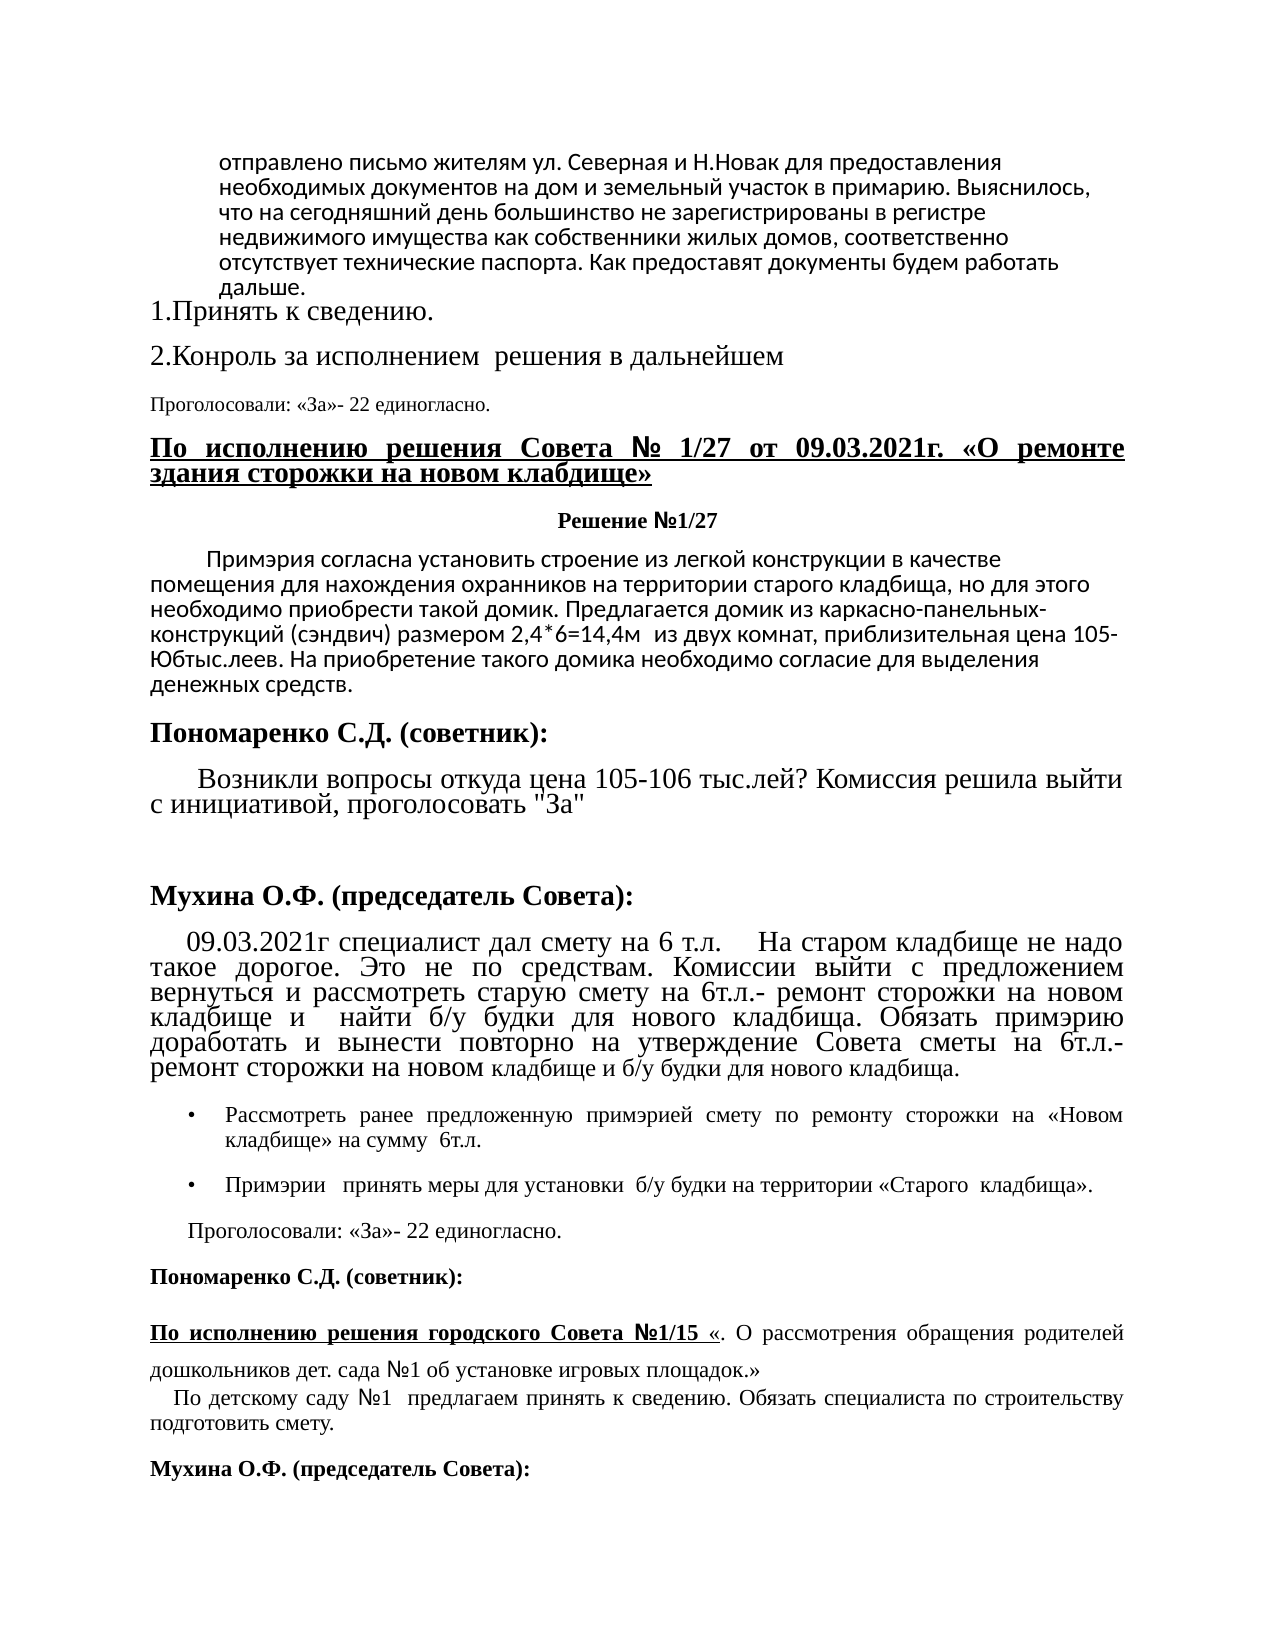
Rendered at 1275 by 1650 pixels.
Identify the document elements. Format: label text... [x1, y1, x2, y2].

text 1.Принять к сведению. [150, 300, 1125, 325]
text Мухина О.Ф. (председатель Совета): [336, 885, 620, 910]
text 09.03.2021г специалист дал смету на 6 т.л. На старом кладбище не надо такое дорогое. Это не по средствам. Комиссии выйти с предложением вернуться и рассмотреть старую смету на 6т.л.- ремонт сторожки на новом кладбище и найти б/у будки для нового кладбища. Обязать примэрию доработать и вынести повторно на утверждение Совета сметы на 6т.л.- ремонт сторожки на новом кладбище и б/у будки для нового кладбища. [150, 931, 1125, 1081]
text По исполнению решения городского Совета №1/15 «. О рассмотрения обращения родителей дошкольников дет. сада №1 об установке игровых площадок.» [150, 1310, 1125, 1385]
text Мухина О.Ф. (председатель Совета): [617, 885, 1125, 910]
text Мухина О.Ф. (председатель Совета): [150, 885, 338, 910]
text Мухина О.Ф. (председатель Совета): [150, 1456, 1125, 1481]
text Возникли вопросы откуда цена 105-106 тыс.лей? Комиссия решила выйти с инициативой, проголосовать "За" [150, 769, 1125, 819]
text Проголосовали: «За»- 22 единогласно. [187, 1219, 1125, 1244]
text Пономаренко С.Д. (советник): [404, 723, 534, 748]
text Проголосовали: «За»- 22 единогласно. [150, 392, 1125, 417]
text По исполнению решения Совета № 1/27 от 09.03.2021г. «О ремонте здания сторожки на новом клабдище» [150, 461, 1125, 487]
text По исполнению решения Совета № 1/27 от 09.03.2021г. «О ремонте здания сторожки на новом клабдище» [150, 437, 1125, 459]
list Рассмотреть ранее предложенную примэрией смету по ремонту сторожки на «Новом кладбище» на сумму 6т.л. [187, 1102, 1125, 1152]
text 2.Конроль за исполнением решения в дальнейшем [150, 346, 1125, 371]
text По детскому саду №1 предлагаем принять к сведению. Обязать специалиста по строительству подготовить смету. [150, 1385, 1125, 1435]
list Примэрии принять меры для установки б/у будки на территории «Старого кладбища». [187, 1173, 1125, 1198]
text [210, 150, 1125, 300]
text Пономаренко С.Д. (советник): [531, 723, 1125, 748]
text Пономаренко С.Д. (советник): [150, 723, 372, 748]
text Примэрия согласна установить строение из легкой конструкции в качестве помещения для нахождения охранников на территории старого кладбища, но для этого необходимо приобрести такой домик. Предлагается домик из каркасно-панельных- конструкций (сэндвич) размером 2,4*6=14,4м из двух комнат, приблизительная цена 105- Юбтыс.леев. На приобретение такого домика необходимо согласие для выделения денежных средств. [150, 548, 1125, 698]
text Пономаренко С.Д. (советник): [150, 1264, 1125, 1289]
text Решение №1/27 [150, 508, 1125, 533]
